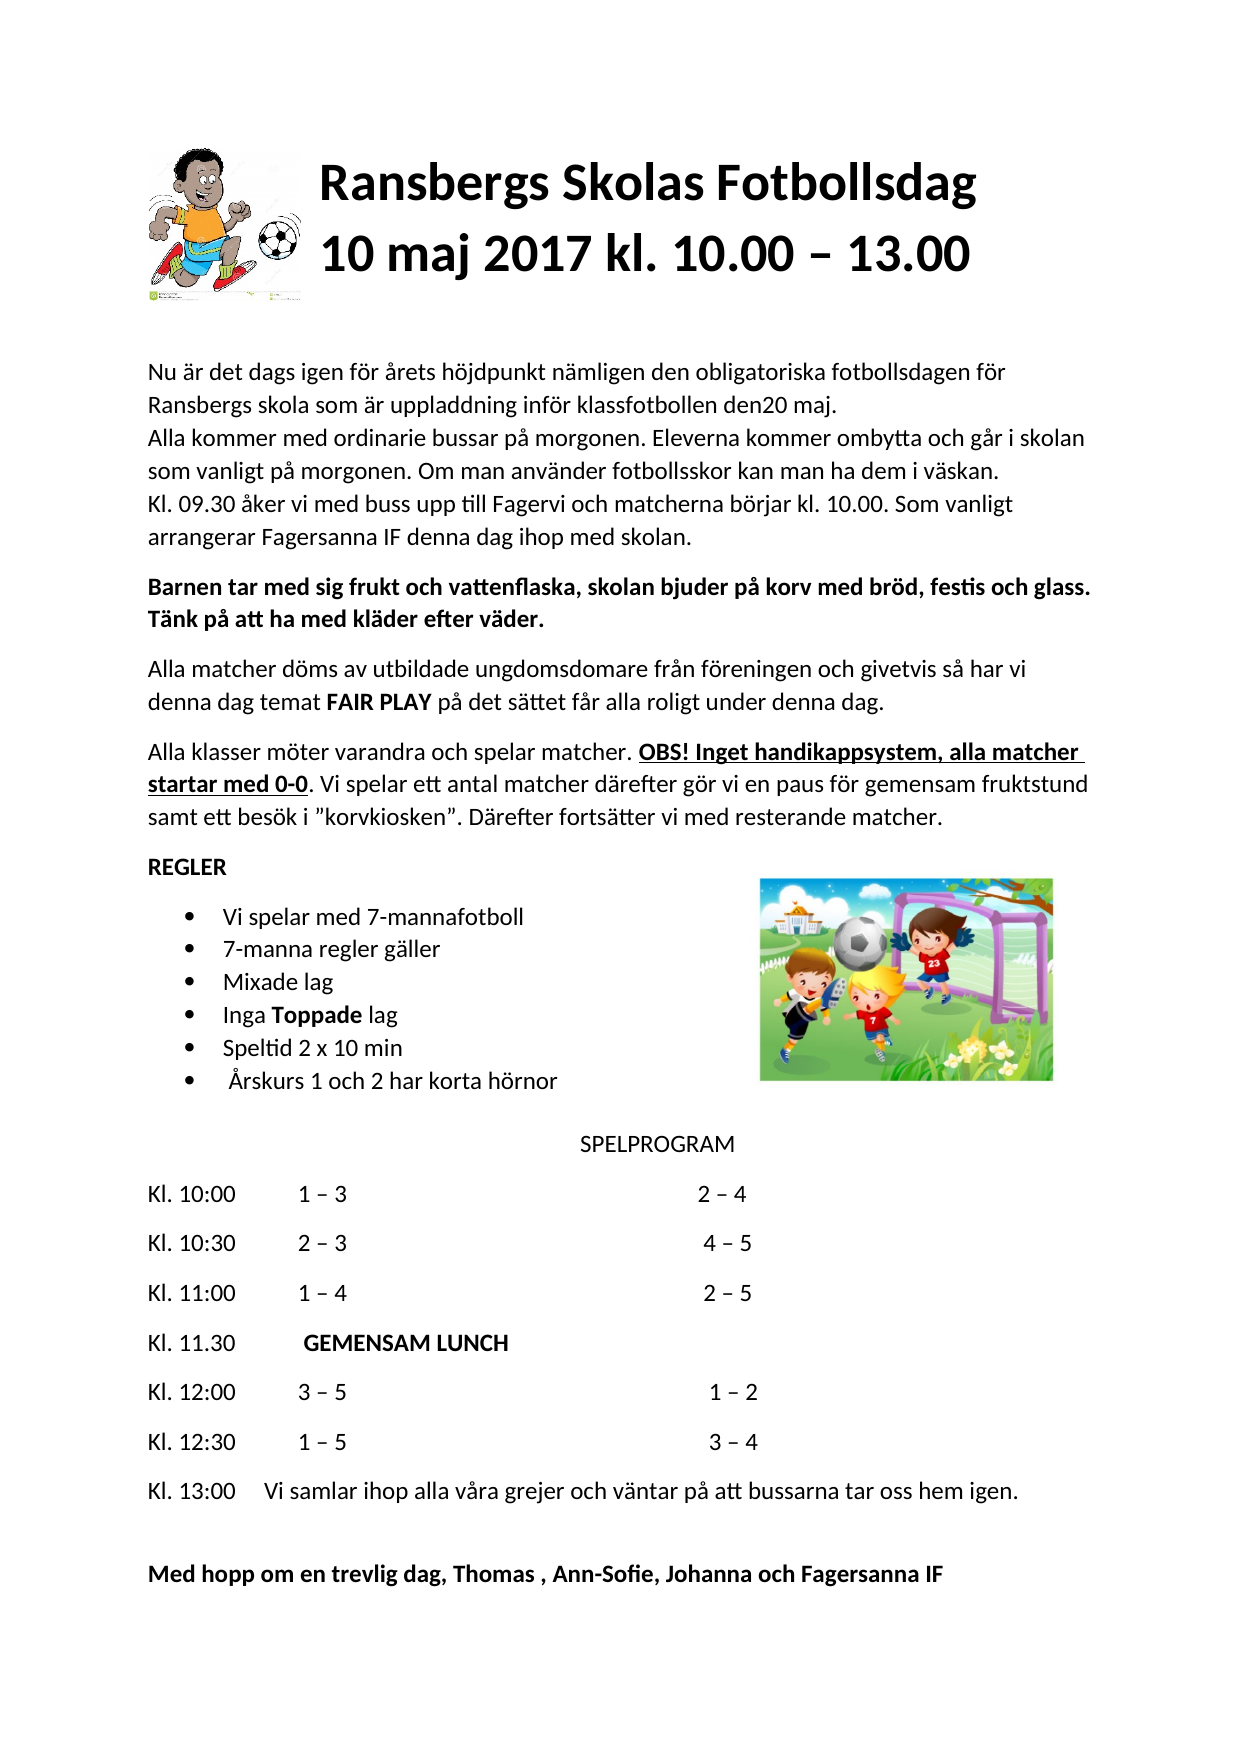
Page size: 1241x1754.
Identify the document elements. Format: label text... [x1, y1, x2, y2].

text Alla klasser möter varandra och spelar matcher. OBS! Inget handikappsystem, alla matcher startar med 0-0. Vi spelar ett antal matcher därefter gör vi en paus för gemensam fruktstund samt ett besök i ”korvkiosken”. Därefter fortsätter vi med resterande matcher. [148, 736, 1093, 832]
text Alla matcher döms av utbildade ungdomsdomare från föreningen och givetvis så har vi denna dag temat FAIR PLAY på det sättet får alla roligt under denna dag. [148, 653, 1093, 717]
list Inga Toppade lag [185, 999, 716, 1030]
picture [716, 848, 1091, 1108]
text Kl. 12:30 1 – 5 3 – 4 [148, 1426, 1093, 1456]
text Kl. 12:00 3 – 5 1 – 2 [148, 1376, 1093, 1407]
text Kl. 10:30 2 – 3 4 – 5 [148, 1228, 1093, 1258]
text Nu är det dags igen för årets höjdpunkt nämligen den obligatoriska fotbollsdagen för Ransbergs skola som är uppladdning inför klassfotbollen den20 maj. Alla kommer med ordinarie bussar på morgonen. Eleverna kommer ombytta och går i skolan som vanligt på morgonen. Om man använder fotbollsskor kan man ha dem i väskan. Kl. 09.30 åker vi med buss upp till Fagervi och matcherna börjar kl. 10.00. Som vanligt arrangerar Fagersanna IF denna dag ihop med skolan. [148, 357, 1093, 552]
text REGLER [148, 851, 716, 882]
text Kl. 13:00 Vi samlar ihop alla våra grejer och väntar på att bussarna tar oss hem igen. [148, 1476, 1093, 1506]
list Årskurs 1 och 2 har korta hörnor [185, 1065, 1093, 1126]
list Speltid 2 x 10 min [185, 1032, 716, 1063]
picture [147, 148, 301, 299]
text Barnen tar med sig frukt och vattenflaska, skolan bjuder på korv med bröd, festis och glass. Tänk på att ha med kläder efter väder. [148, 571, 1093, 634]
text Kl. 11:00 1 – 4 2 – 5 [148, 1277, 1093, 1308]
list Vi spelar med 7-mannafotboll [185, 901, 716, 931]
list Mixade lag [185, 967, 716, 997]
list 7-manna regler gäller [185, 934, 716, 964]
text Kl. 10:00 1 – 3 2 – 4 [148, 1178, 1093, 1208]
text Kl. 11.30 GEMENSAM LUNCH [148, 1327, 1093, 1357]
text Ransbergs Skolas Fotbollsdag 10 maj 2017 kl. 10.00 – 13.00 [301, 148, 1093, 285]
list SPELPROGRAM [223, 1128, 1093, 1159]
text Med hopp om en trevlig dag, Thomas , Ann-Sofie, Johanna och Fagersanna IF [148, 1525, 1093, 1588]
